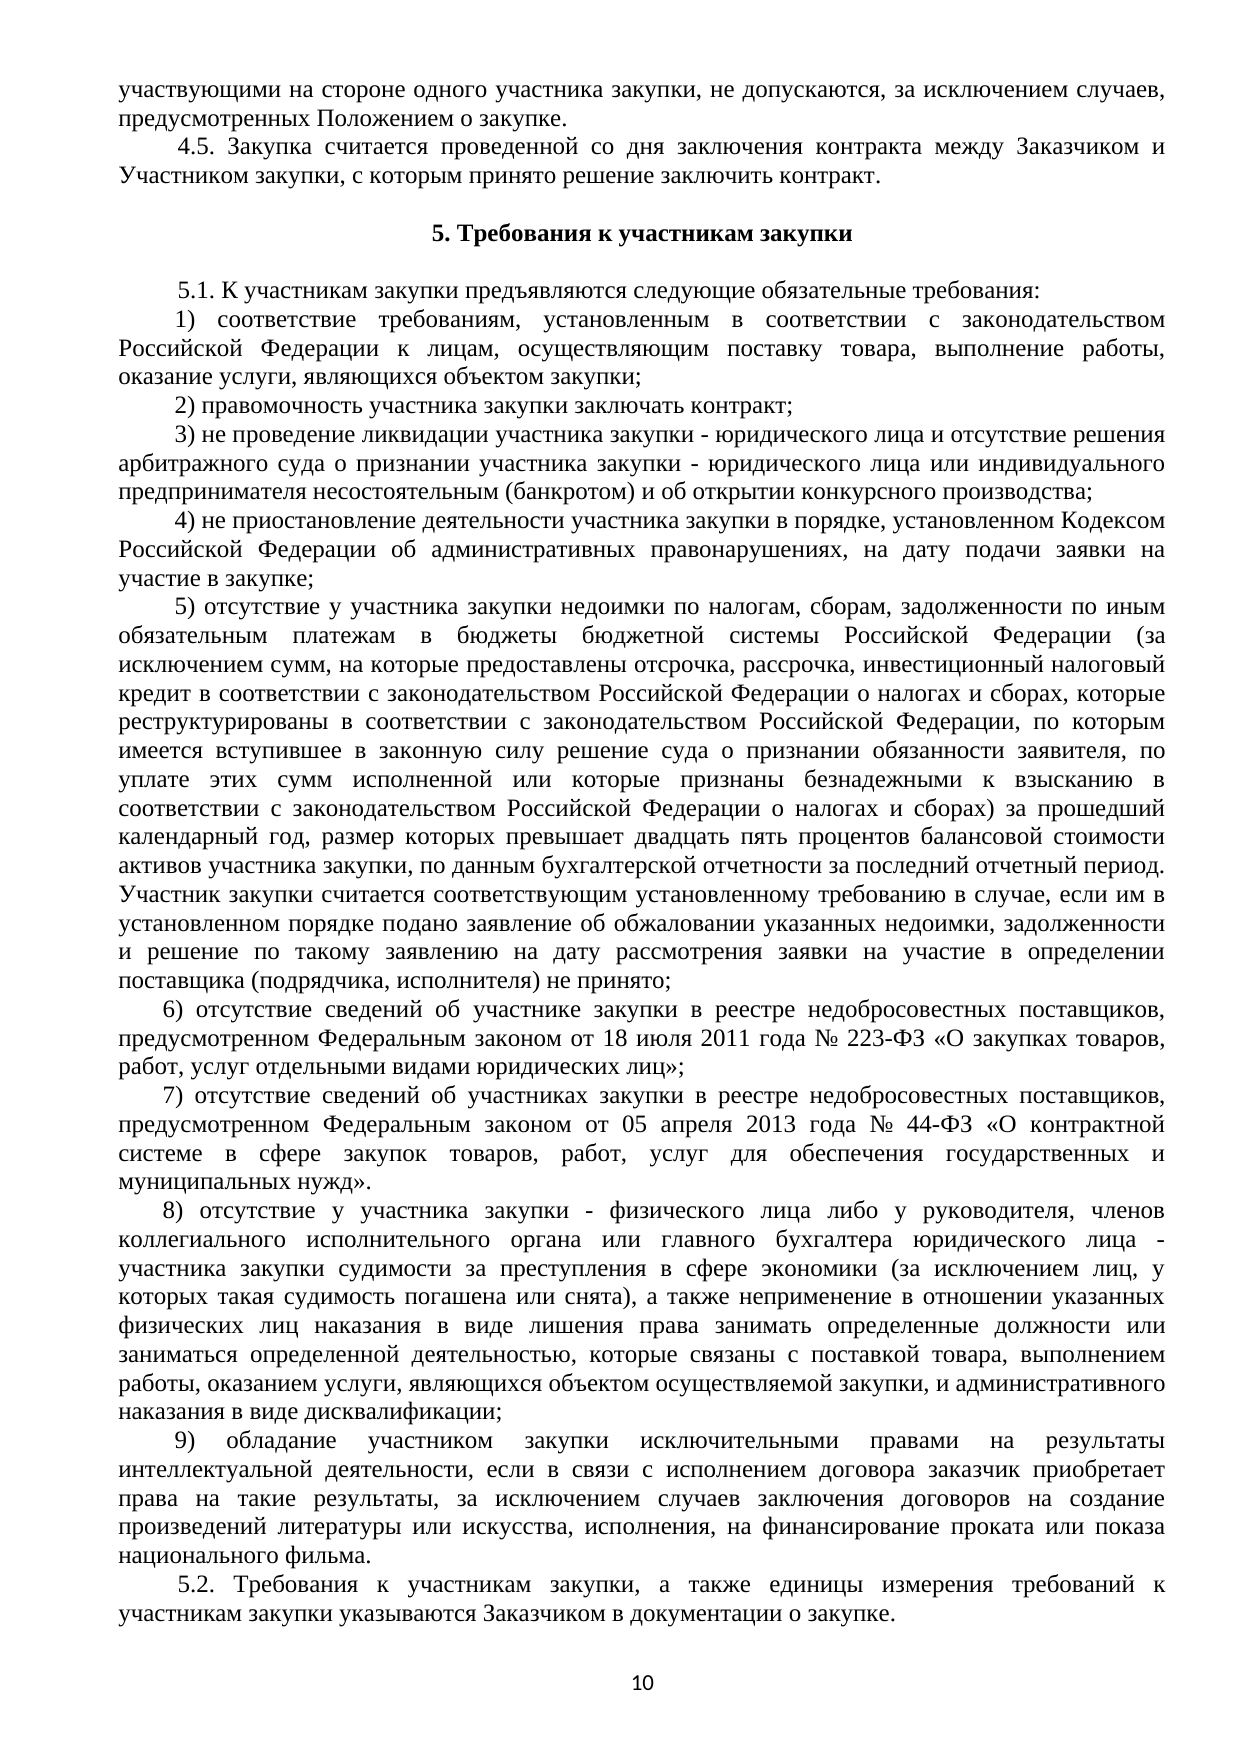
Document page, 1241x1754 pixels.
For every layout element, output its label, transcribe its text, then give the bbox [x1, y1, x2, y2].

text 6) отсутствие сведений об участнике закупки в реестре недобросовестных поставщиков, предусмотренном Федеральным законом от 18 июля 2011 года № 223-ФЗ «О закупках товаров, работ, услуг отдельными видами юридических лиц»; [118, 994, 1166, 1080]
text 5.2. Требования к участникам закупки, а также единицы измерения требований к участникам закупки указываются Заказчиком в документации о закупке. [118, 1569, 1166, 1626]
text 8) отсутствие у участника закупки - физического лица либо у руководителя, членов коллегиального исполнительного органа или главного бухгалтера юридического лица - участника закупки судимости за преступления в сфере экономики (за исключением лиц, у которых такая судимость погашена или снята), а также неприменение в отношении указанных физических лиц наказания в виде лишения права занимать определенные должности или заниматься определенной деятельностью, которые связаны с поставкой товара, выполнением работы, оказанием услуги, являющихся объектом осуществляемой закупки, и административного наказания в виде дисквалификации; [118, 1195, 1166, 1425]
text 5.1. К участникам закупки предъявляются следующие обязательные требования: [118, 275, 1166, 304]
text 9) обладание участником закупки исключительными правами на результаты интеллектуальной деятельности, если в связи с исполнением договора заказчик приобретает права на такие результаты, за исключением случаев заключения договоров на создание произведений литературы или искусства, исполнения, на финансирование проката или показа национального фильма. [118, 1425, 1166, 1569]
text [118, 74, 1166, 131]
text 5. Требования к участникам закупки [118, 218, 1166, 246]
text 2) правомочность участника закупки заключать контракт; [118, 390, 1166, 419]
text 3) не проведение ликвидации участника закупки - юридического лица и отсутствие решения арбитражного суда о признании участника закупки - юридического лица или индивидуального предпринимателя несостоятельным (банкротом) и об открытии конкурсного производства; [118, 419, 1166, 505]
text 4.5. Закупка считается проведенной со дня заключения контракта между Заказчиком и Участником закупки, с которым принято решение заключить контракт. [118, 131, 1166, 189]
text 7) отсутствие сведений об участниках закупки в реестре недобросовестных поставщиков, предусмотренном Федеральным законом от 05 апреля 2013 года № 44-ФЗ «О контрактной системе в сфере закупок товаров, работ, услуг для обеспечения государственных и муниципальных нужд». [118, 1080, 1166, 1195]
text 1) соответствие требованиям, установленным в соответствии с законодательством Российской Федерации к лицам, осуществляющим поставку товара, выполнение работы, оказание услуги, являющихся объектом закупки; [118, 304, 1166, 390]
text 5) отсутствие у участника закупки недоимки по налогам, сборам, задолженности по иным обязательным платежам в бюджеты бюджетной системы Российской Федерации (за исключением сумм, на которые предоставлены отсрочка, рассрочка, инвестиционный налоговый кредит в соответствии с законодательством Российской Федерации о налогах и сборах, которые реструктурированы в соответствии с законодательством Российской Федерации, по которым имеется вступившее в законную силу решение суда о признании обязанности заявителя, по уплате этих сумм исполненной или которые признаны безнадежными к взысканию в соответствии с законодательством Российской Федерации о налогах и сборах) за прошедший календарный год, размер которых превышает двадцать пять процентов балансовой стоимости активов участника закупки, по данным бухгалтерской отчетности за последний отчетный период. Участник закупки считается соответствующим установленному требованию в случае, если им в установленном порядке подано заявление об обжаловании указанных недоимки, задолженности и решение по такому заявлению на дату рассмотрения заявки на участие в определении поставщика (подрядчика, исполнителя) не принято; [118, 591, 1166, 994]
text 4) не приостановление деятельности участника закупки в порядке, установленном Кодексом Российской Федерации об административных правонарушениях, на дату подачи заявки на участие в закупке; [118, 505, 1166, 591]
